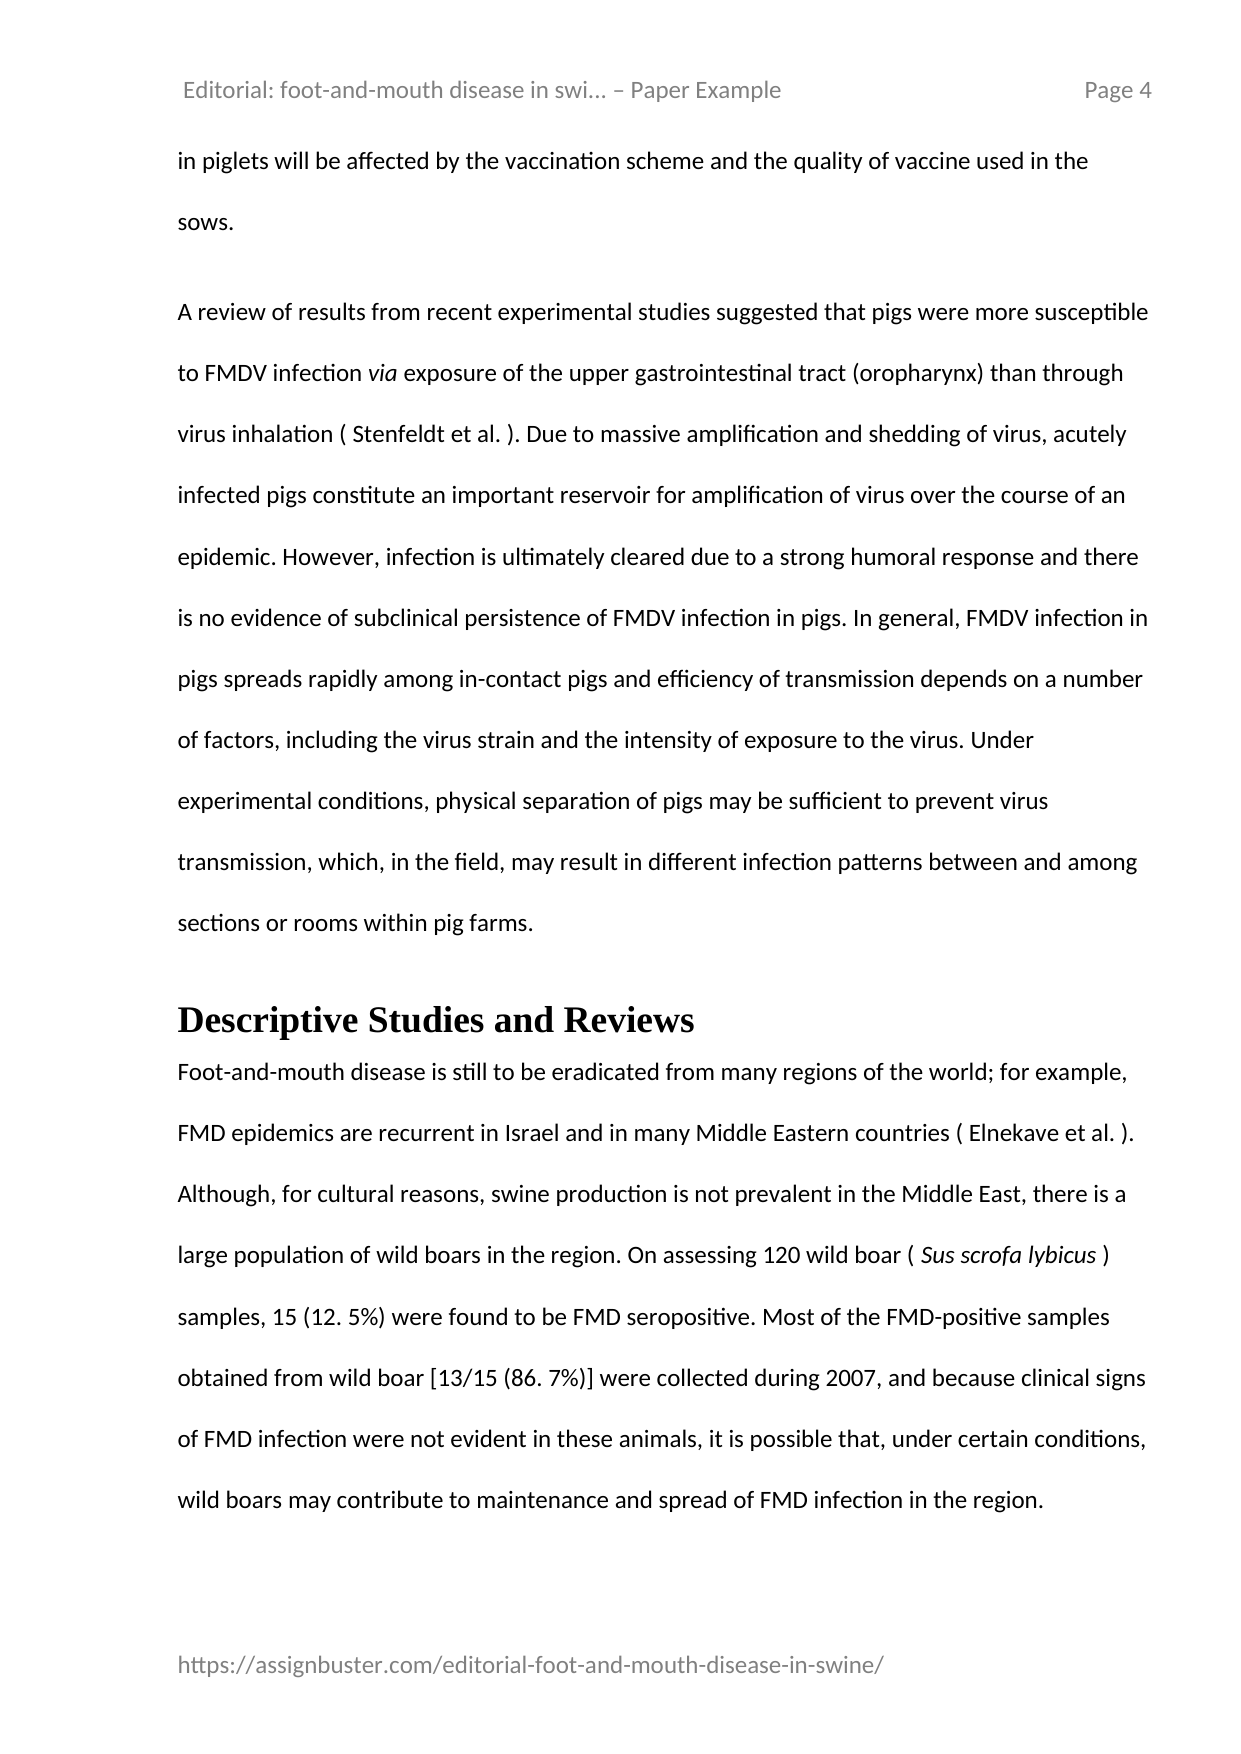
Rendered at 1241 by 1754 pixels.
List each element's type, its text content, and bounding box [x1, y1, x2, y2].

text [177, 145, 1152, 237]
text Foot-and-mouth disease is still to be eradicated from many regions of the world; for example, FMD epidemics are recurrent in Israel and in many Middle Eastern countries ( Elnekave et al. ). Although, for cultural reasons, swine production is not prevalent in the Middle East, there is a large population of wild boars in the region. On assessing 120 wild boar ( Sus scrofa lybicus ) samples, 15 (12. 5%) were found to be FMD seropositive. Most of the FMD-positive samples obtained from wild boar [13/15 (86. 7%)] were collected during 2007, and because clinical signs of FMD infection were not evident in these animals, it is possible that, under certain conditions, wild boars may contribute to maintenance and spread of FMD infection in the region. [177, 1057, 1152, 1514]
subtitle Descriptive Studies and Reviews [177, 997, 1152, 1041]
text A review of results from recent experimental studies suggested that pigs were more susceptible to FMDV infection via exposure of the upper gastrointestinal tract (oropharynx) than through virus inhalation ( Stenfeldt et al. ). Due to massive amplification and shedding of virus, acutely infected pigs constitute an important reservoir for amplification of virus over the course of an epidemic. However, infection is ultimately cleared due to a strong humoral response and there is no evidence of subclinical persistence of FMDV infection in pigs. In general, FMDV infection in pigs spreads rapidly among in-contact pigs and efficiency of transmission depends on a number of factors, including the virus strain and the intensity of exposure to the virus. Under experimental conditions, physical separation of pigs may be sufficient to prevent virus transmission, which, in the field, may result in different infection patterns between and among sections or rooms within pig farms. [177, 297, 1152, 937]
